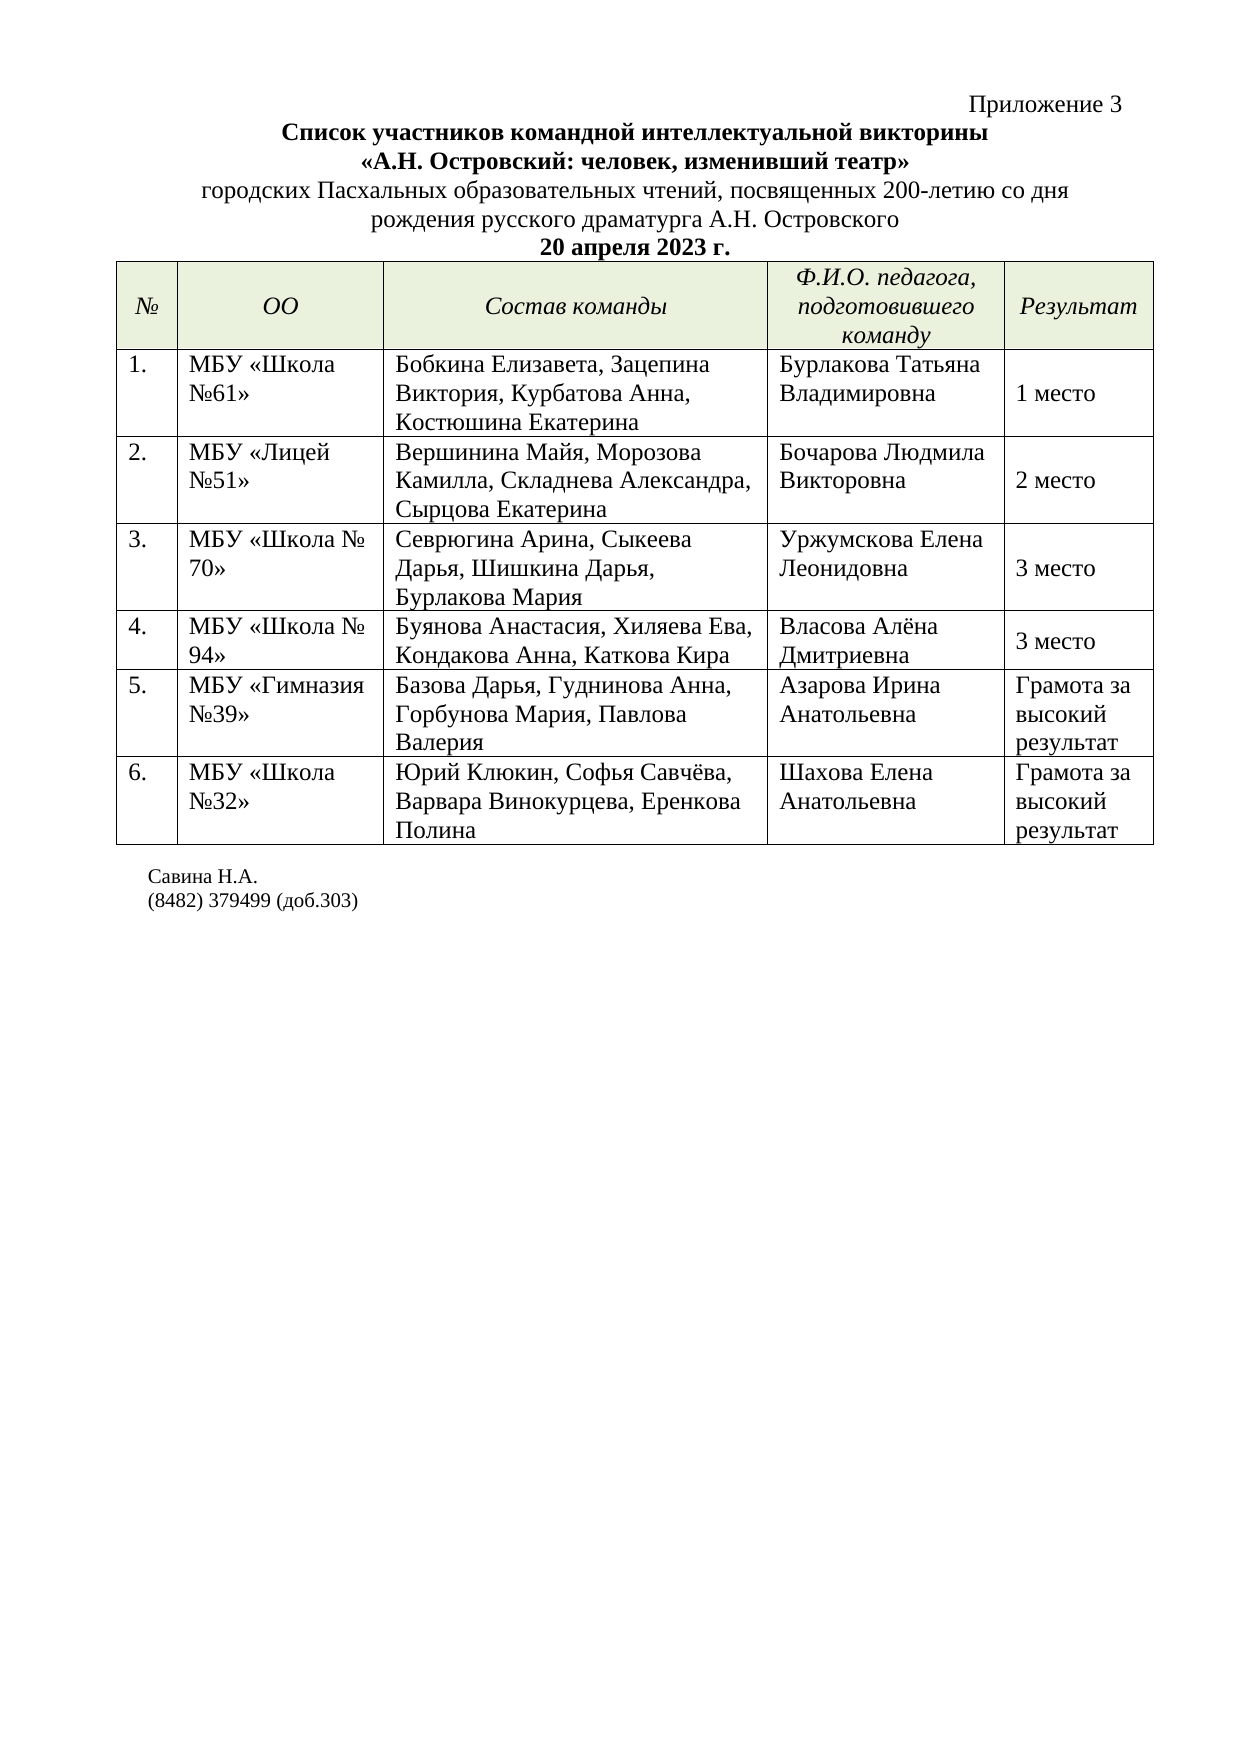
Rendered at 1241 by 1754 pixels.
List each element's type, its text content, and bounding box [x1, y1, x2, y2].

text «А.Н. Островский: человек, изменивший театр» [148, 146, 1122, 175]
text Список участников командной интеллектуальной викторины [148, 117, 1122, 146]
table_cell МБУ «Школа № 94» [178, 611, 383, 669]
table_cell Бурлакова Татьяна Владимировна [768, 350, 1004, 436]
table_cell Грамота за высокий результат [1005, 757, 1153, 843]
table_header Результат [1005, 262, 1153, 348]
table_cell Грамота за высокий результат [1005, 670, 1153, 756]
table_header Состав команды [384, 262, 767, 348]
text Приложение 3 [148, 89, 1122, 117]
table_cell МБУ «Школа №32» [178, 757, 383, 843]
text Савина Н.А. [148, 864, 1122, 888]
table_cell [117, 524, 177, 610]
text 20 апреля 2023 г. [148, 232, 1122, 261]
table_cell Бобкина Елизавета, Зацепина Виктория, Курбатова Анна, Костюшина Екатерина [384, 350, 767, 436]
table_cell 1 место [1005, 350, 1153, 436]
table_cell [117, 757, 177, 843]
table_cell МБУ «Школа №61» [178, 350, 383, 436]
table_cell Буянова Анастасия, Хиляева Ева, Кондакова Анна, Каткова Кира [384, 611, 767, 669]
table_header № [117, 262, 177, 348]
table_cell Бочарова Людмила Викторовна [768, 437, 1004, 523]
table_cell Вершинина Майя, Морозова Камилла, Складнева Александра, Сырцова Екатерина [384, 437, 767, 523]
table_cell Власова Алёна Дмитриевна [768, 611, 1004, 669]
table_cell Базова Дарья, Гуднинова Анна, Горбунова Мария, Павлова Валерия [384, 670, 767, 756]
table_cell 3 место [1005, 611, 1153, 669]
table_header Ф.И.О. педагога, подготовившего команду [768, 262, 1004, 348]
table_cell МБУ «Гимназия №39» [178, 670, 383, 756]
table_cell [117, 611, 177, 669]
table_cell МБУ «Школа № 70» [178, 524, 383, 610]
table_cell [117, 437, 177, 523]
text (8482) 379499 (доб.303) [148, 888, 1122, 912]
text городских Пасхальных образовательных чтений, посвященных 200-летию со дня рождения русского драматурга А.Н. Островского [148, 175, 1122, 232]
table_cell Азарова Ирина Анатольевна [768, 670, 1004, 756]
table_cell 2 место [1005, 437, 1153, 523]
table_cell Севрюгина Арина, Сыкеева Дарья, Шишкина Дарья, Бурлакова Мария [384, 524, 767, 610]
table_cell МБУ «Лицей №51» [178, 437, 383, 523]
table_cell Шахова Елена Анатольевна [768, 757, 1004, 843]
table_cell Уржумскова Елена Леонидовна [768, 524, 1004, 610]
table_header ОО [178, 262, 383, 348]
table_cell [117, 670, 177, 756]
table_cell Юрий Клюкин, Софья Савчёва, Варвара Винокурцева, Еренкова Полина [384, 757, 767, 843]
table_cell [117, 350, 177, 436]
table_cell 3 место [1005, 524, 1153, 610]
